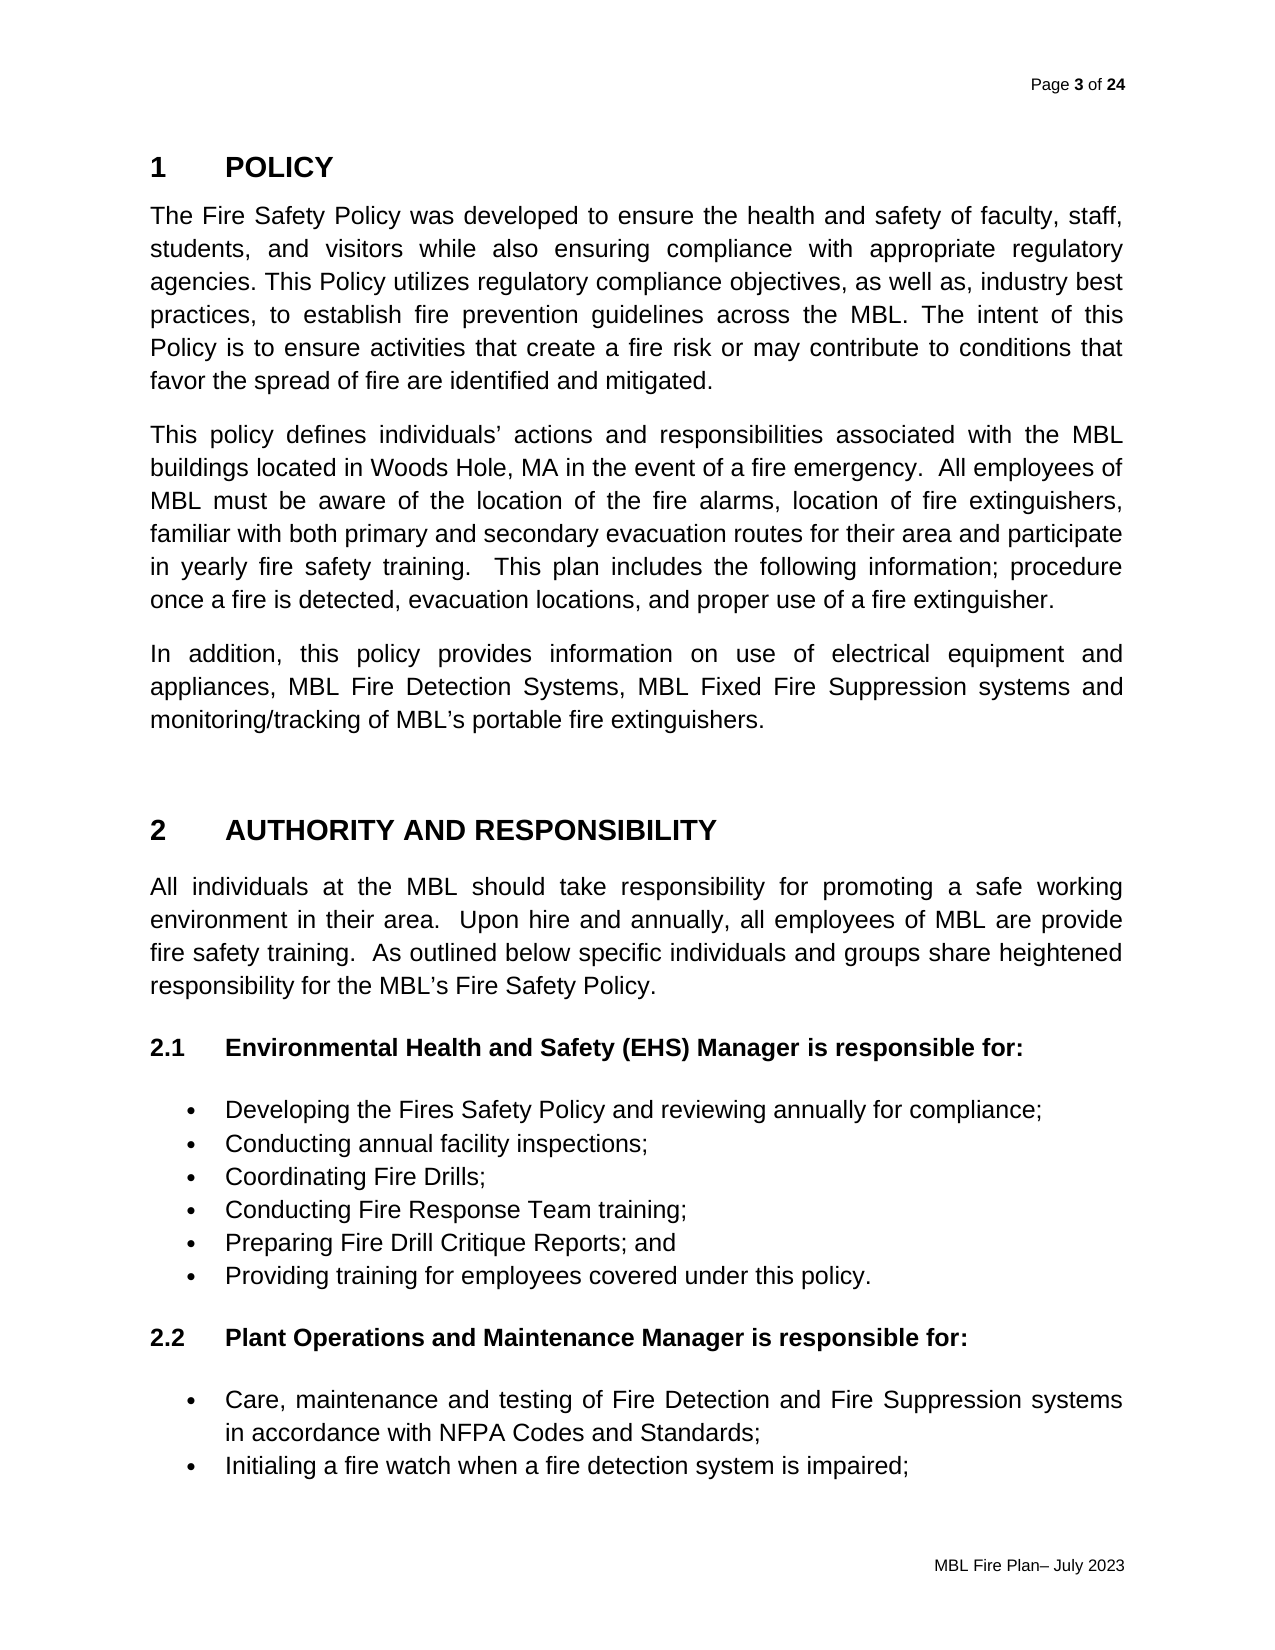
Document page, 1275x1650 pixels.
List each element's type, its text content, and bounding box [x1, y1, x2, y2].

list Providing training for employees covered under this policy. [187, 1261, 1125, 1289]
text This policy defines individuals’ actions and responsibilities associated with the MBL buildings located in Woods Hole, MA in the event of a fire emergency. All employees of MBL must be aware of the location of the fire alarms, location of fire extinguishers, familiar with both primary and secondary evacuation routes for their area and participate in yearly fire safety training. This plan includes the following information; procedure once a fire is detected, evacuation locations, and proper use of a fire extinguisher. [150, 420, 1125, 614]
list Initialing a fire watch when a fire detection system is impaired; [187, 1451, 1125, 1480]
text 2.2 Plant Operations and Maintenance Manager is responsible for: [150, 1323, 1125, 1352]
list Coordinating Fire Drills; [187, 1162, 1125, 1190]
text The Fire Safety Policy was developed to ensure the health and safety of faculty, staff, students, and visitors while also ensuring compliance with appropriate regulatory agencies. This Policy utilizes regulatory compliance objectives, as well as, industry best practices, to establish fire prevention guidelines across the MBL. The intent of this Policy is to ensure activities that create a fire risk or may contribute to conditions that favor the spread of fire are identified and mitigated. [150, 201, 1125, 395]
text In addition, this policy provides information on use of electrical equipment and appliances, MBL Fire Detection Systems, MBL Fixed Fire Suppression systems and monitoring/tracking of MBL’s portable fire extinguishers. [150, 639, 1125, 734]
list Conducting Fire Response Team training; [187, 1194, 1125, 1223]
list Preparing Fire Drill Critique Reports; and [187, 1228, 1125, 1256]
list Developing the Fires Safety Policy and reviewing annually for compliance; [187, 1096, 1125, 1124]
text All individuals at the MBL should take responsibility for promoting a safe working environment in their area. Upon hire and annually, all employees of MBL are provide fire safety training. As outlined below specific individuals and groups share heightened responsibility for the MBL’s Fire Safety Policy. [150, 872, 1125, 1000]
text 2 AUTHORITY AND RESPONSIBILITY [150, 813, 1125, 846]
text 2.1 Environmental Health and Safety (EHS) Manager is responsible for: [150, 1033, 1125, 1062]
list Care, maintenance and testing of Fire Detection and Fire Suppression systems in accordance with NFPA Codes and Standards; [187, 1385, 1125, 1447]
subtitle POLICY [150, 150, 1125, 183]
list Conducting annual facility inspections; [187, 1128, 1125, 1157]
